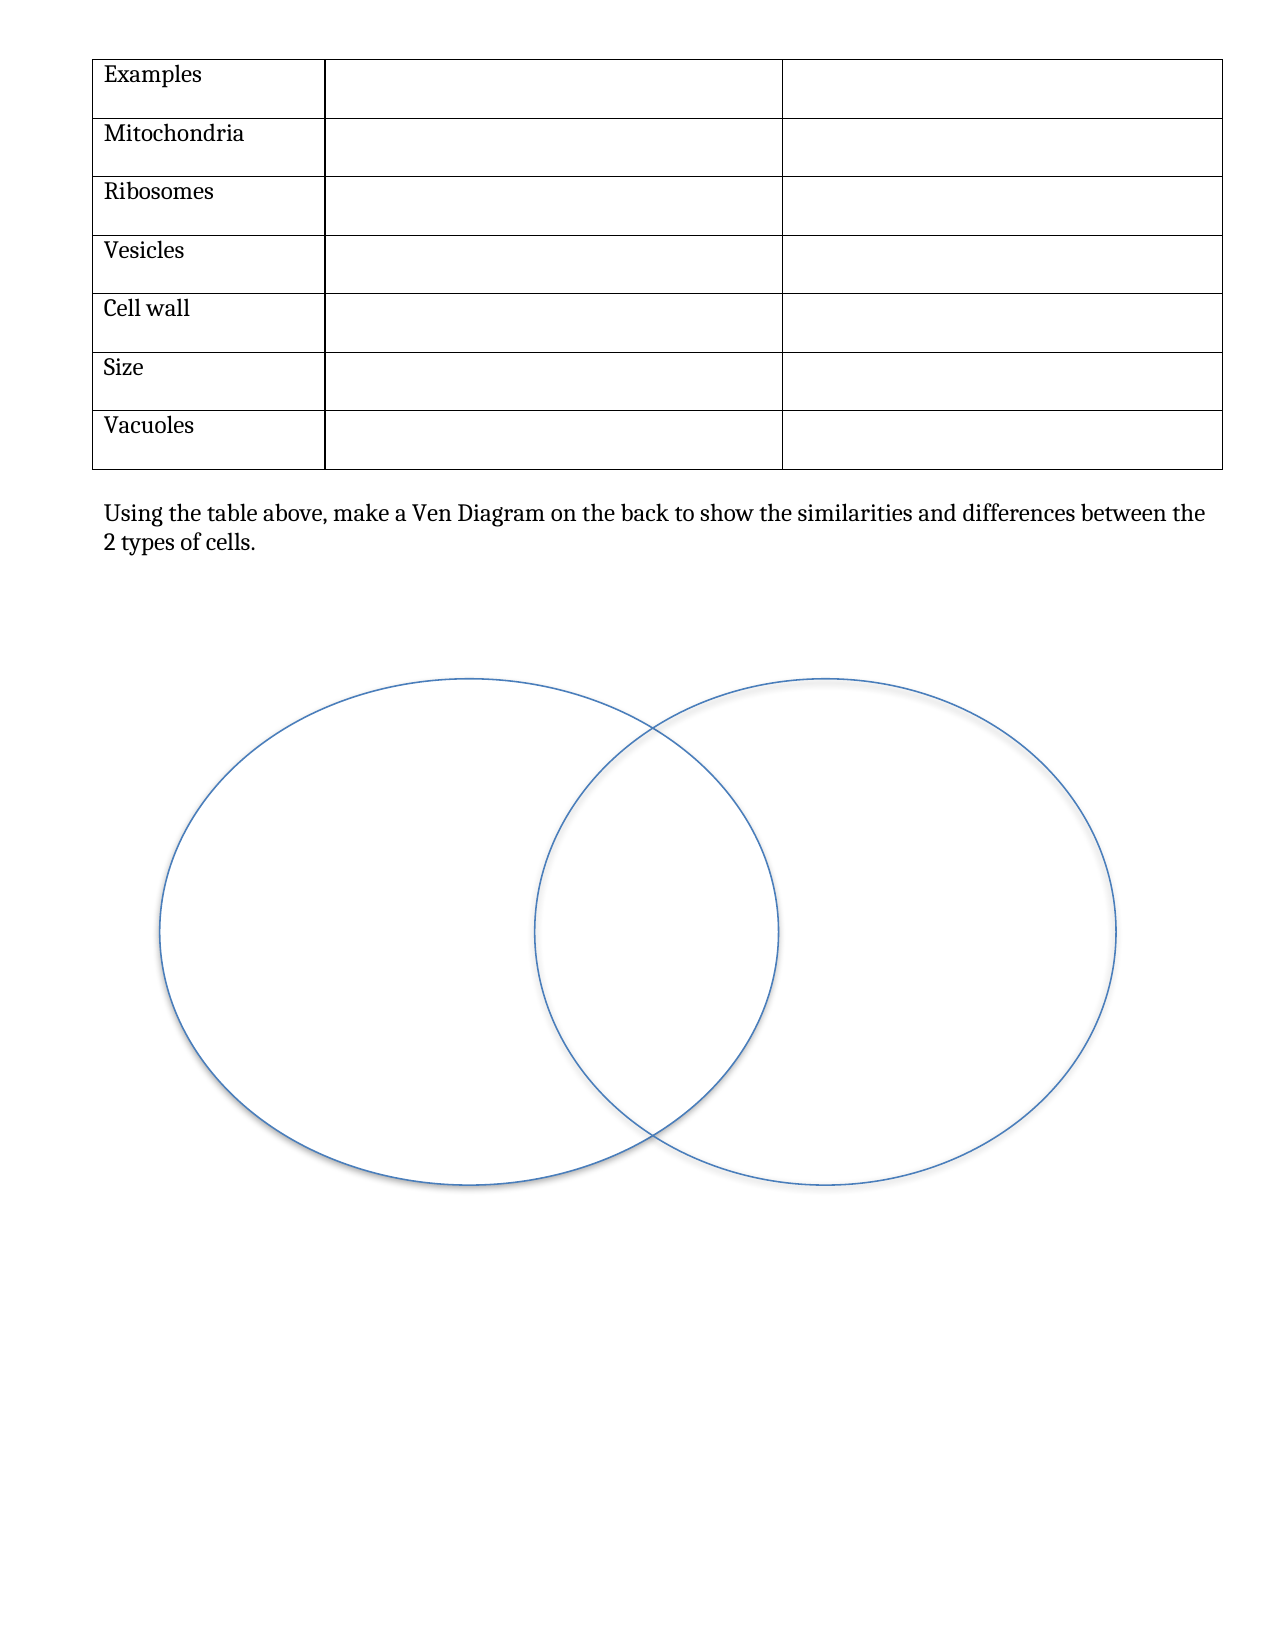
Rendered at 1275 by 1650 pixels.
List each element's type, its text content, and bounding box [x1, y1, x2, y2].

table_cell Ribosomes [93, 177, 324, 235]
table_cell [326, 236, 782, 293]
table_cell [326, 353, 782, 410]
table_cell [783, 294, 1222, 352]
table_cell [326, 294, 782, 352]
table_cell [326, 60, 782, 118]
table_cell Mitochondria [93, 119, 324, 176]
table_cell [783, 60, 1222, 118]
table_cell [326, 411, 782, 469]
table_cell [783, 236, 1222, 293]
table_cell [783, 177, 1222, 235]
table_cell Vacuoles [93, 411, 324, 469]
table_cell [326, 119, 782, 176]
table_cell [783, 411, 1222, 469]
table_cell [783, 353, 1222, 410]
table_cell [783, 119, 1222, 176]
table_cell Vesicles [93, 236, 324, 293]
text Using the table above, make a Ven Diagram on the back to show the similarities and differences between the 2 types of cells. [103, 499, 1211, 556]
table_cell [326, 177, 782, 235]
table_cell Examples [93, 60, 324, 118]
table_cell Cell wall [93, 294, 324, 352]
table_cell Size [93, 353, 324, 410]
